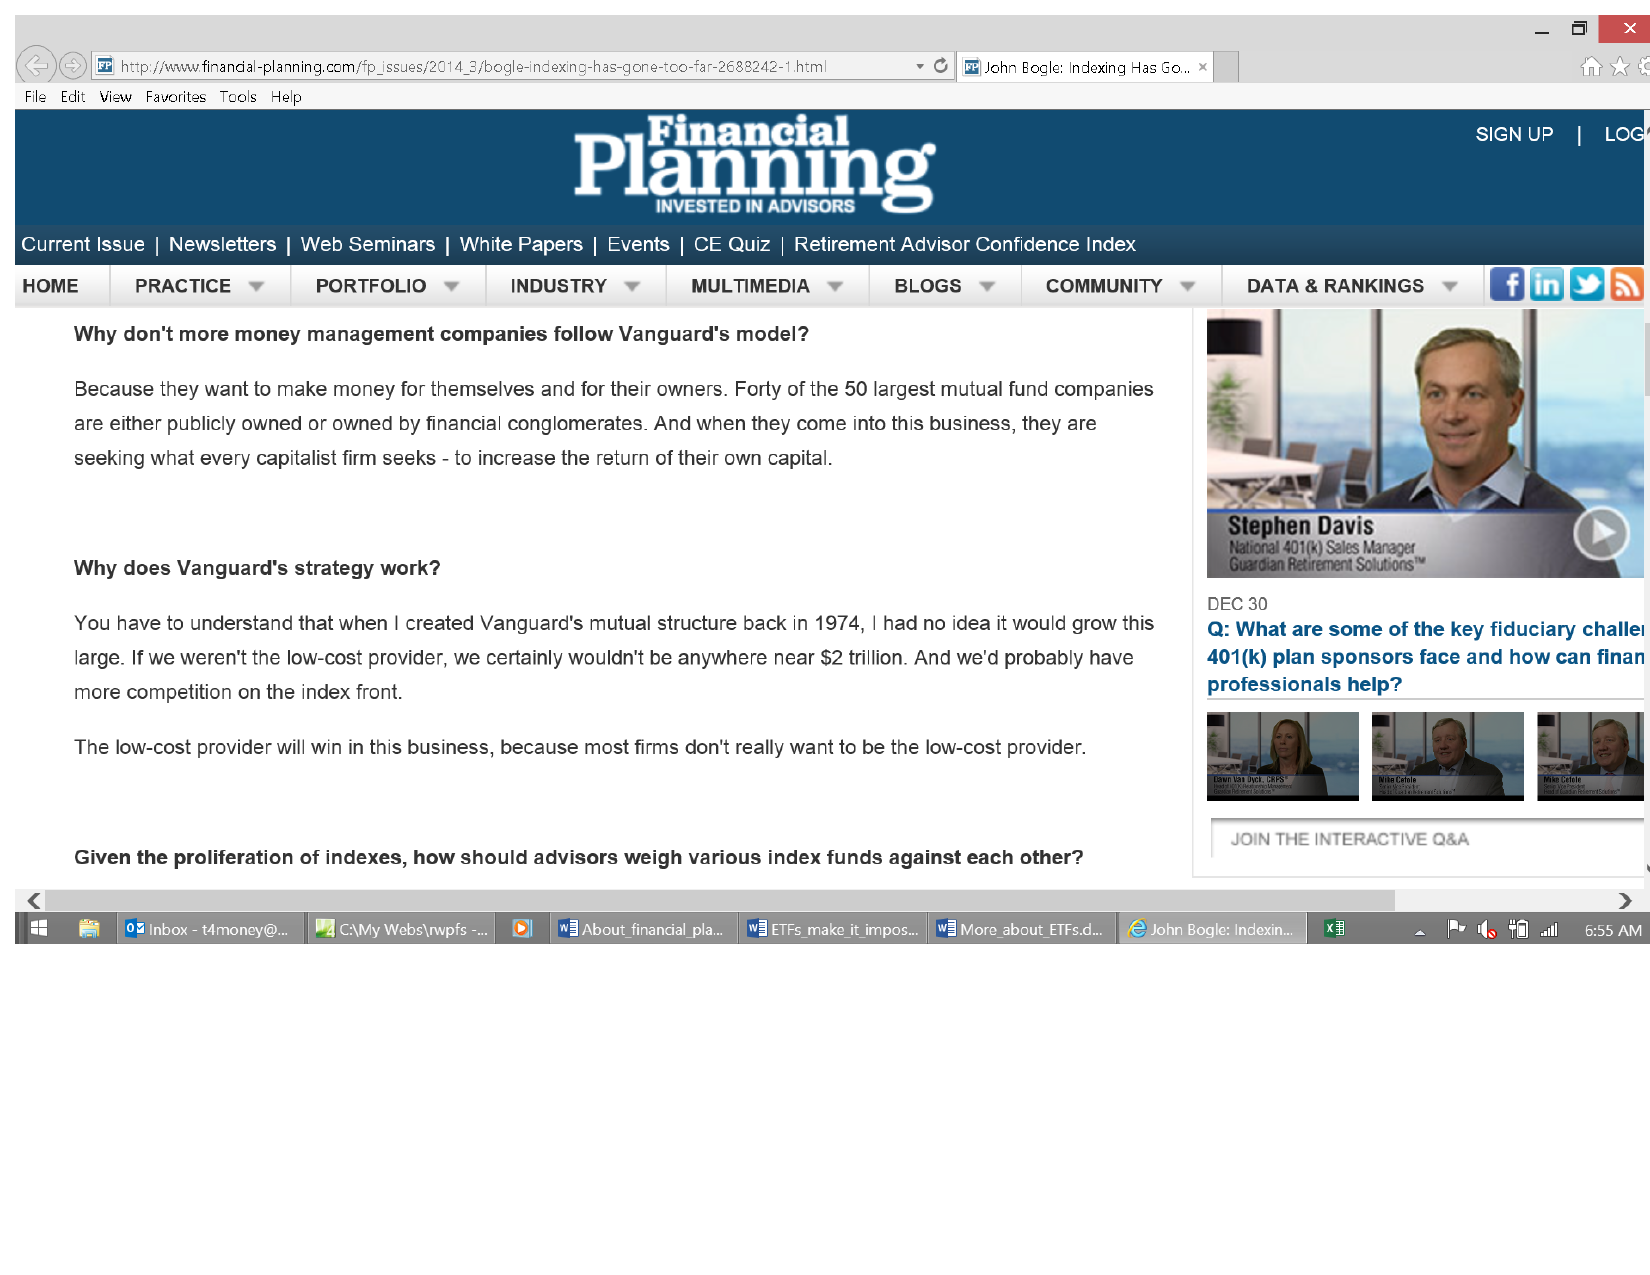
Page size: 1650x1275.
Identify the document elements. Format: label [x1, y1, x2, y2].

picture [15, 15, 1650, 944]
